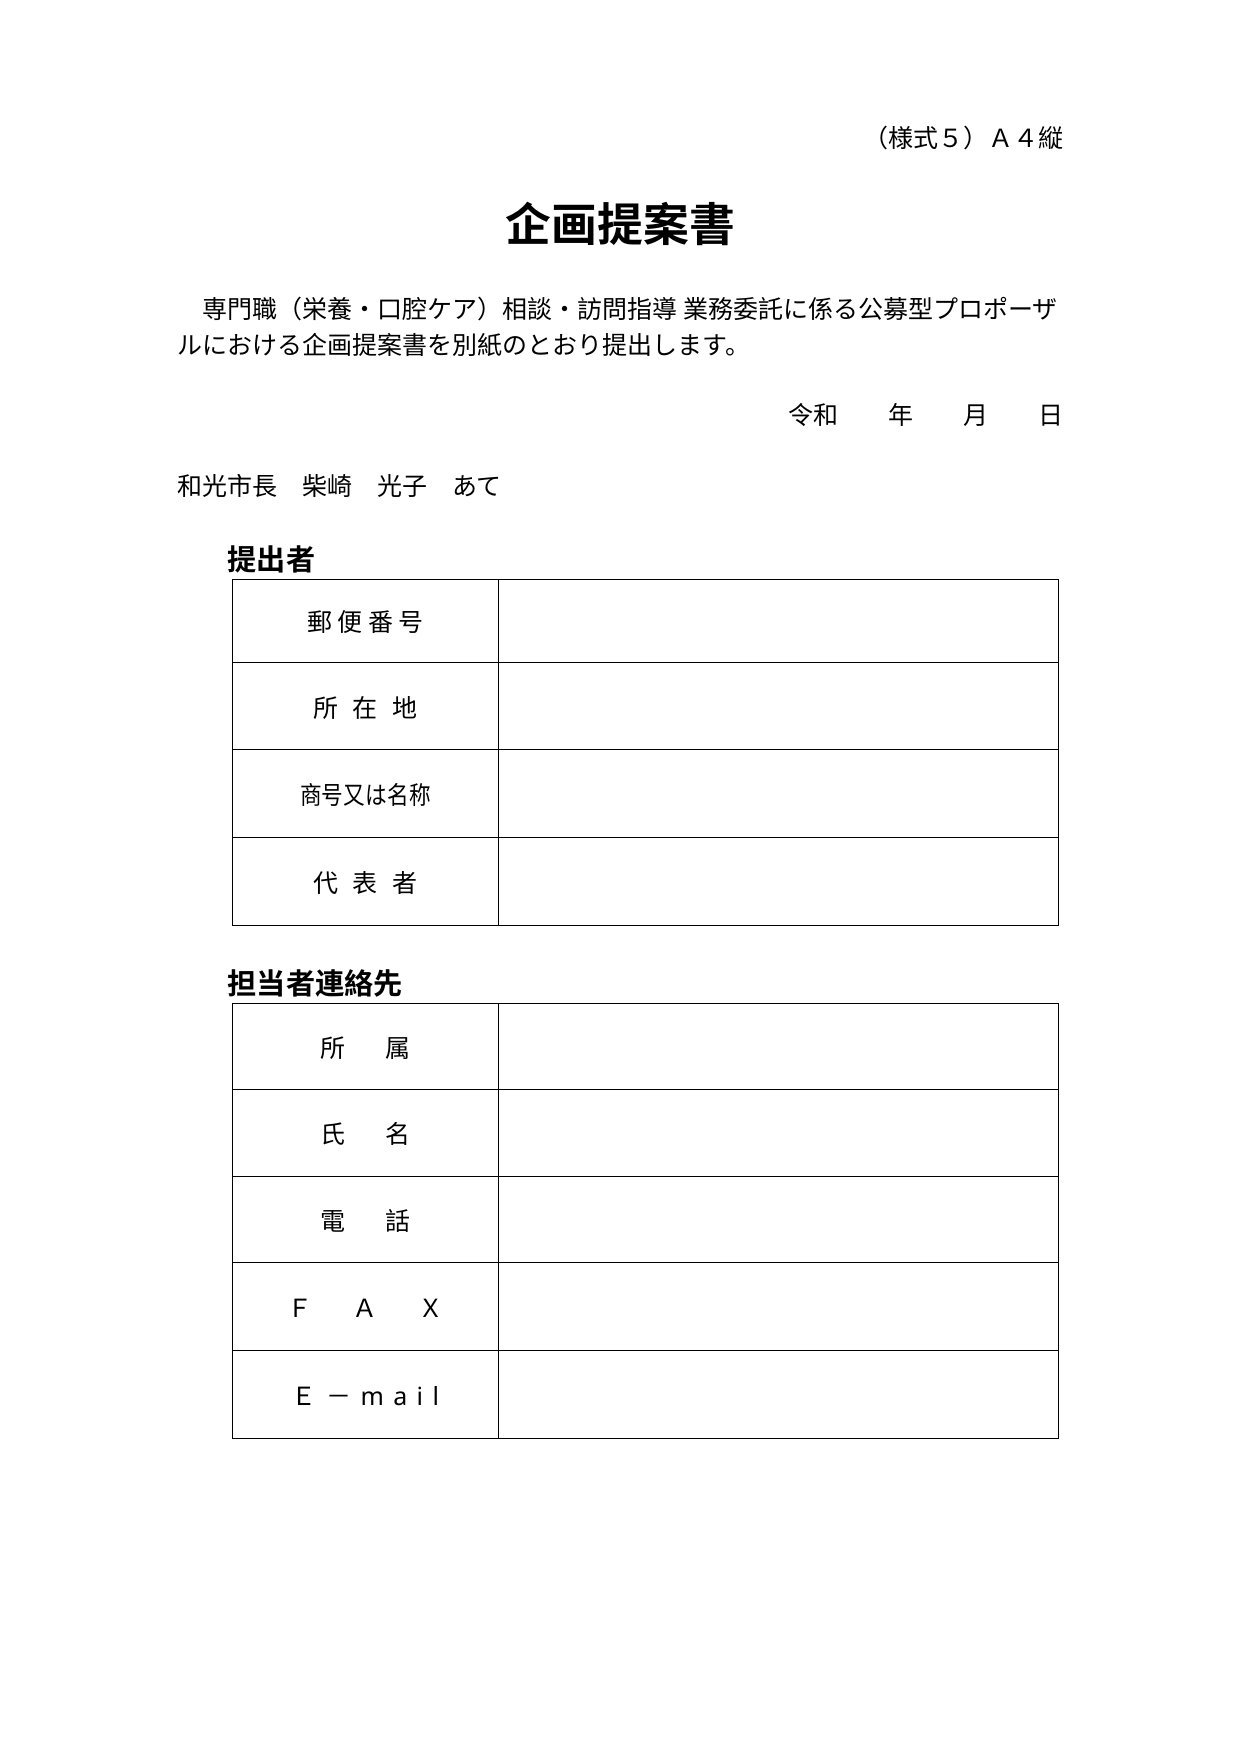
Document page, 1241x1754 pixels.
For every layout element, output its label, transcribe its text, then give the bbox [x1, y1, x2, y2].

text 提出者 [177, 536, 1063, 578]
table_cell 電話 [233, 1177, 498, 1262]
text 企画提案書 [177, 189, 1063, 255]
table_cell Ｅ－mail [233, 1351, 498, 1438]
text 令和 年 月 日 [177, 396, 1063, 432]
text （様式５）Ａ４縦 [177, 118, 1063, 154]
table_cell 所在地 [233, 663, 498, 749]
table_header [499, 1004, 1058, 1089]
table_header 郵便番号 [233, 580, 498, 662]
text 和光市長 柴崎 光子 あて [177, 466, 1063, 502]
text 担当者連絡先 [177, 960, 1063, 1003]
table_header 所属 [233, 1004, 498, 1089]
table_header [499, 580, 1058, 662]
table_cell 氏名 [233, 1090, 498, 1176]
table_cell [499, 838, 1058, 925]
table_cell ＦＡＸ [233, 1263, 498, 1350]
table_cell [499, 1263, 1058, 1350]
table_cell 代表者 [233, 838, 498, 925]
table_cell [499, 750, 1058, 837]
text 専門職（栄養・口腔ケア）相談・訪問指導 業務委託に係る公募型プロポーザルにおける企画提案書を別紙のとおり提出します。 [177, 289, 1078, 362]
table_cell [499, 663, 1058, 749]
table_cell 商号又は名称 [233, 750, 498, 837]
table_cell [499, 1177, 1058, 1262]
table_cell [499, 1090, 1058, 1176]
table_cell [499, 1351, 1058, 1438]
